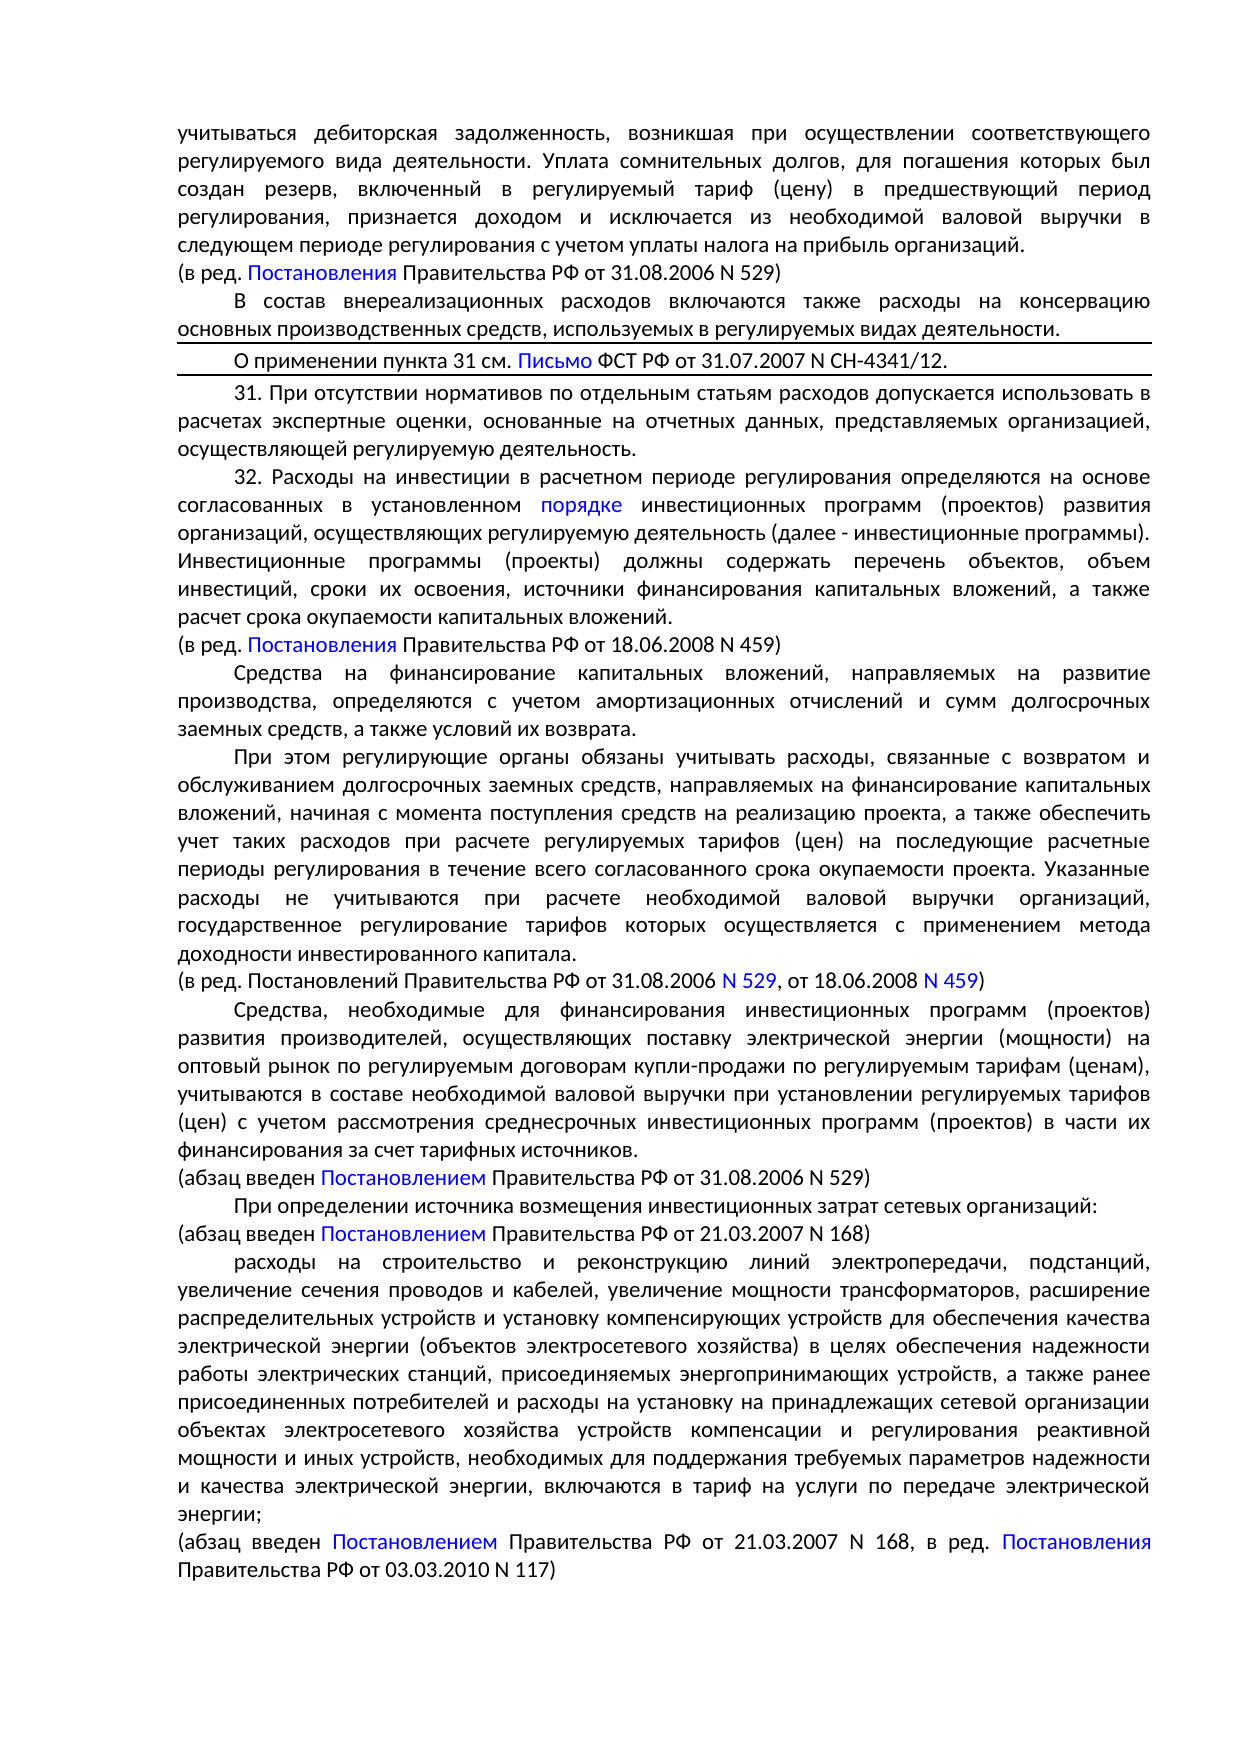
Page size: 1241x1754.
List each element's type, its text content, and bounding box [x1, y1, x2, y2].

text В состав внереализационных расходов включаются также расходы на консервацию основных производственных средств, используемых в регулируемых видах деятельности. [177, 286, 1152, 342]
text (в ред. Постановления Правительства РФ от 18.06.2008 N 459) [177, 630, 1152, 658]
text Средства на финансирование капитальных вложений, направляемых на развитие производства, определяются с учетом амортизационных отчислений и сумм долгосрочных заемных средств, а также условий их возврата. [177, 658, 1152, 742]
text При определении источника возмещения инвестиционных затрат сетевых организаций: [177, 1191, 1152, 1219]
text 32. Расходы на инвестиции в расчетном периоде регулирования определяются на основе согласованных в установленном порядке инвестиционных программ (проектов) развития организаций, осуществляющих регулируемую деятельность (далее - инвестиционные программы). Инвестиционные программы (проекты) должны содержать перечень объектов, объем инвестиций, сроки их освоения, источники финансирования капитальных вложений, а также расчет срока окупаемости капитальных вложений. [177, 462, 1152, 630]
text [177, 118, 1152, 258]
text О применении пункта 31 см. Письмо ФСТ РФ от 31.07.2007 N СН-4341/12. [177, 346, 1152, 374]
text (абзац введен Постановлением Правительства РФ от 21.03.2007 N 168) [177, 1219, 1152, 1247]
text При этом регулирующие органы обязаны учитывать расходы, связанные с возвратом и обслуживанием долгосрочных заемных средств, направляемых на финансирование капитальных вложений, начиная с момента поступления средств на реализацию проекта, а также обеспечить учет таких расходов при расчете регулируемых тарифов (цен) на последующие расчетные периоды регулирования в течение всего согласованного срока окупаемости проекта. Указанные расходы не учитываются при расчете необходимой валовой выручки организаций, государственное регулирование тарифов которых осуществляется с применением метода доходности инвестированного капитала. [177, 742, 1152, 967]
text Средства, необходимые для финансирования инвестиционных программ (проектов) развития производителей, осуществляющих поставку электрической энергии (мощности) на оптовый рынок по регулируемым договорам купли-продажи по регулируемым тарифам (ценам), учитываются в составе необходимой валовой выручки при установлении регулируемых тарифов (цен) с учетом рассмотрения среднесрочных инвестиционных программ (проектов) в части их финансирования за счет тарифных источников. [177, 995, 1152, 1163]
text расходы на строительство и реконструкцию линий электропередачи, подстанций, увеличение сечения проводов и кабелей, увеличение мощности трансформаторов, расширение распределительных устройств и установку компенсирующих устройств для обеспечения качества электрической энергии (объектов электросетевого хозяйства) в целях обеспечения надежности работы электрических станций, присоединяемых энергопринимающих устройств, а также ранее присоединенных потребителей и расходы на установку на принадлежащих сетевой организации объектах электросетевого хозяйства устройств компенсации и регулирования реактивной мощности и иных устройств, необходимых для поддержания требуемых параметров надежности и качества электрической энергии, включаются в тариф на услуги по передаче электрической энергии; [177, 1247, 1152, 1527]
text (в ред. Постановления Правительства РФ от 31.08.2006 N 529) [177, 258, 1152, 286]
text (в ред. Постановлений Правительства РФ от 31.08.2006 N 529, от 18.06.2008 N 459) [177, 967, 1152, 995]
text 31. При отсутствии нормативов по отдельным статьям расходов допускается использовать в расчетах экспертные оценки, основанные на отчетных данных, представляемых организацией, осуществляющей регулируемую деятельность. [177, 378, 1152, 462]
text (абзац введен Постановлением Правительства РФ от 31.08.2006 N 529) [177, 1163, 1152, 1191]
text (абзац введен Постановлением Правительства РФ от 21.03.2007 N 168, в ред. Постановления Правительства РФ от 03.03.2010 N 117) [177, 1527, 1152, 1583]
